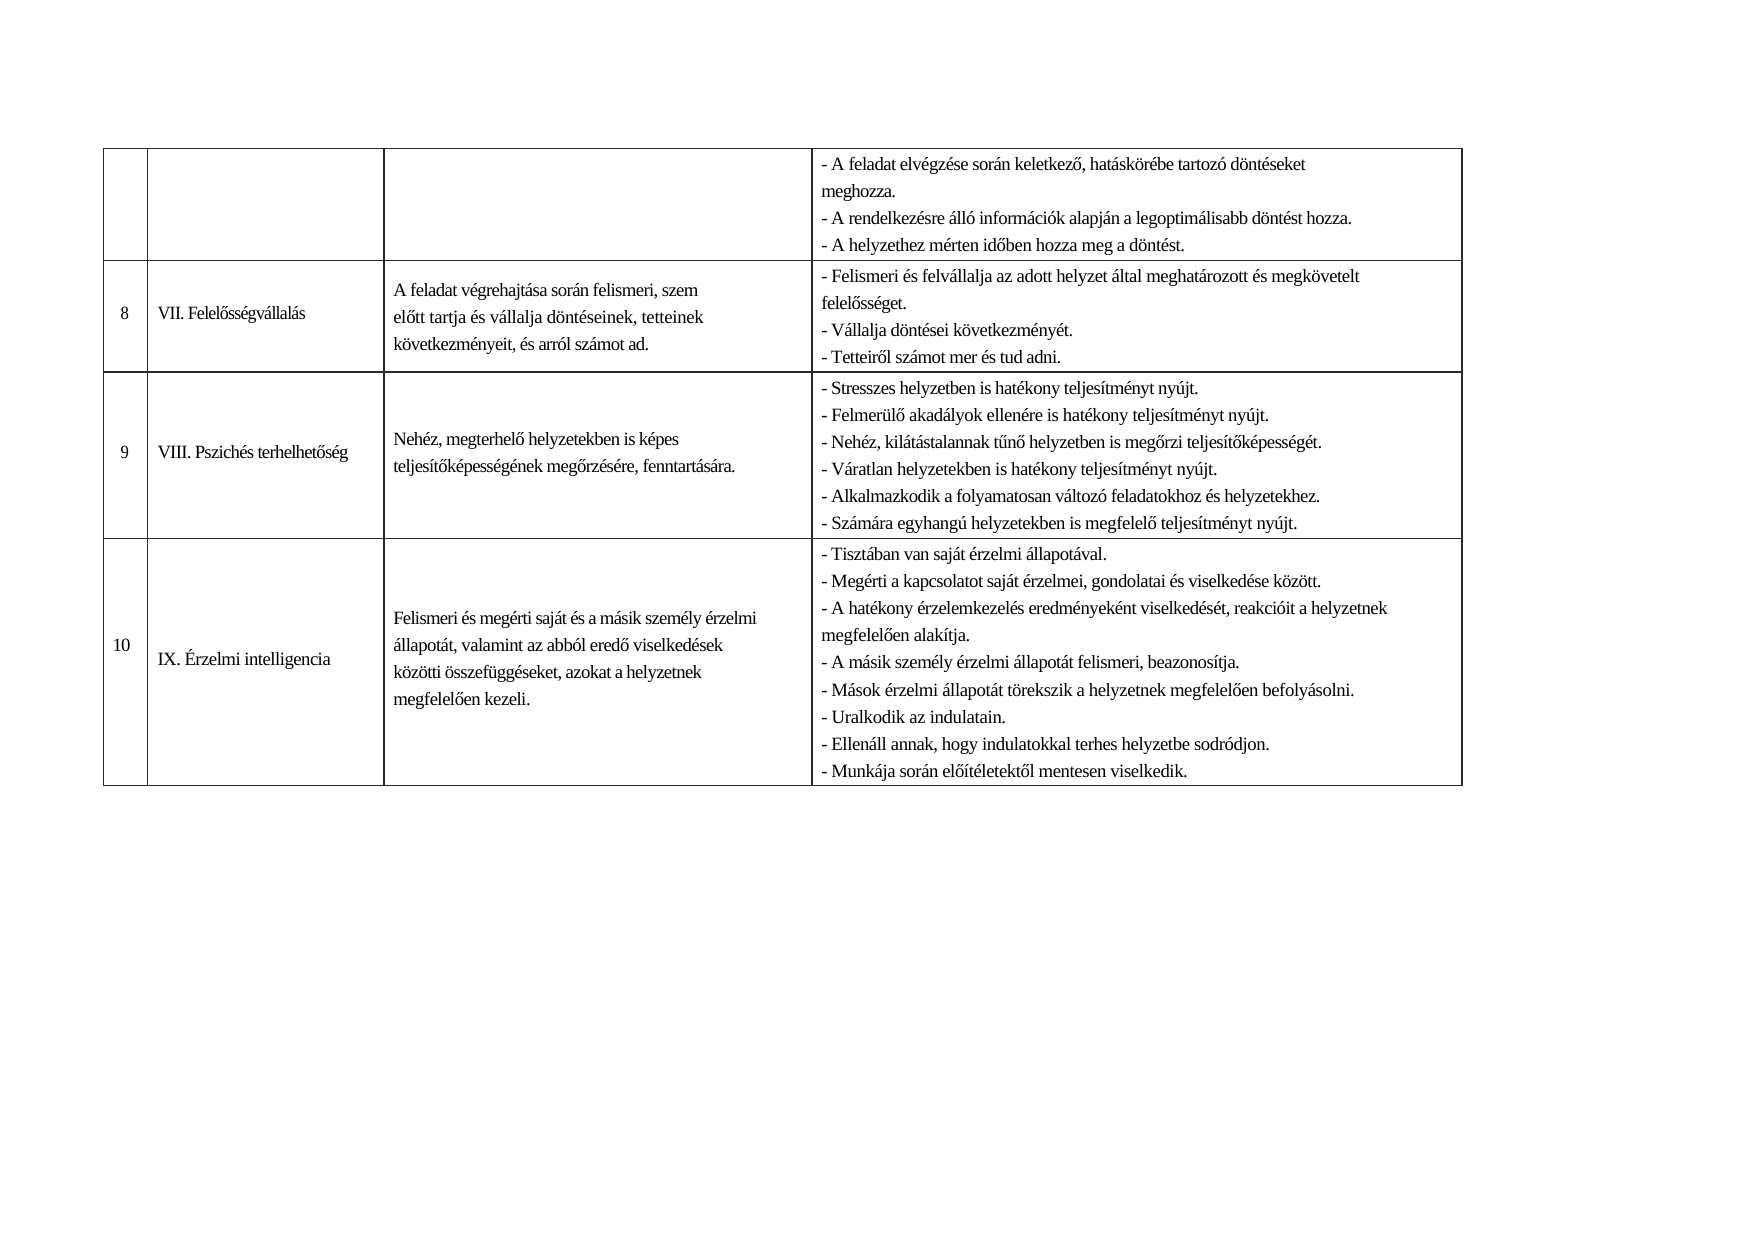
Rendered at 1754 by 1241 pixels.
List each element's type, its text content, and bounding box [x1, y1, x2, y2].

table_cell A feladat végrehajtása során felismeri, szem előtt tartja és vállalja döntéseinek, tetteinek következményeit, és arról számot ad. [385, 261, 811, 371]
table_cell - A feladat elvégzése során keletkező, hatáskörébe tartozó döntéseket meghozza. - A rendelkezésre álló információk alapján a legoptimálisabb döntést hozza. - A helyzethez mérten időben hozza meg a döntést. [813, 149, 1461, 259]
table_cell - Felismeri és felvállalja az adott helyzet által meghatározott és megkövetelt felelősséget. - Vállalja döntései következményét. - Tetteiről számot mer és tud adni. [813, 261, 1461, 371]
table_cell 8 [104, 261, 147, 371]
table_cell - Stresszes helyzetben is hatékony teljesítményt nyújt. - Felmerülő akadályok ellenére is hatékony teljesítményt nyújt. - Nehéz, kilátástalannak tűnő helyzetben is megőrzi teljesítőképességét. - Váratlan helyzetekben is hatékony teljesítményt nyújt. - Alkalmazkodik a folyamatosan változó feladatokhoz és helyzetekhez. - Számára egyhangú helyzetekben is megfelelő teljesítményt nyújt. [813, 373, 1461, 538]
table_cell - Tisztában van saját érzelmi állapotával. - Megérti a kapcsolatot saját érzelmei, gondolatai és viselkedése között. - A hatékony érzelemkezelés eredményeként viselkedését, reakcióit a helyzetnek megfelelően alakítja. - A másik személy érzelmi állapotát felismeri, beazonosítja. - Mások érzelmi állapotát törekszik a helyzetnek megfelelően befolyásolni. - Uralkodik az indulatain. - Ellenáll annak, hogy indulatokkal terhes helyzetbe sodródjon. - Munkája során előítéletektől mentesen viselkedik. [813, 539, 1461, 785]
table_cell 10 [104, 539, 147, 785]
table_cell [148, 149, 383, 259]
table_cell Nehéz, megterhelő helyzetekben is képes teljesítőképességének megőrzésére, fenntartására. [385, 373, 811, 538]
table_cell IX. Érzelmi intelligencia [148, 539, 383, 785]
table_cell VIII. Pszichés terhelhetőség [148, 373, 383, 538]
table_cell VII. Felelősségvállalás [148, 261, 383, 371]
table_cell [385, 149, 811, 259]
table_cell Felismeri és megérti saját és a másik személy érzelmi állapotát, valamint az abból eredő viselkedések közötti összefüggéseket, azokat a helyzetnek megfelelően kezeli. [385, 539, 811, 785]
table_cell [104, 149, 147, 259]
table_cell 9 [104, 373, 147, 538]
